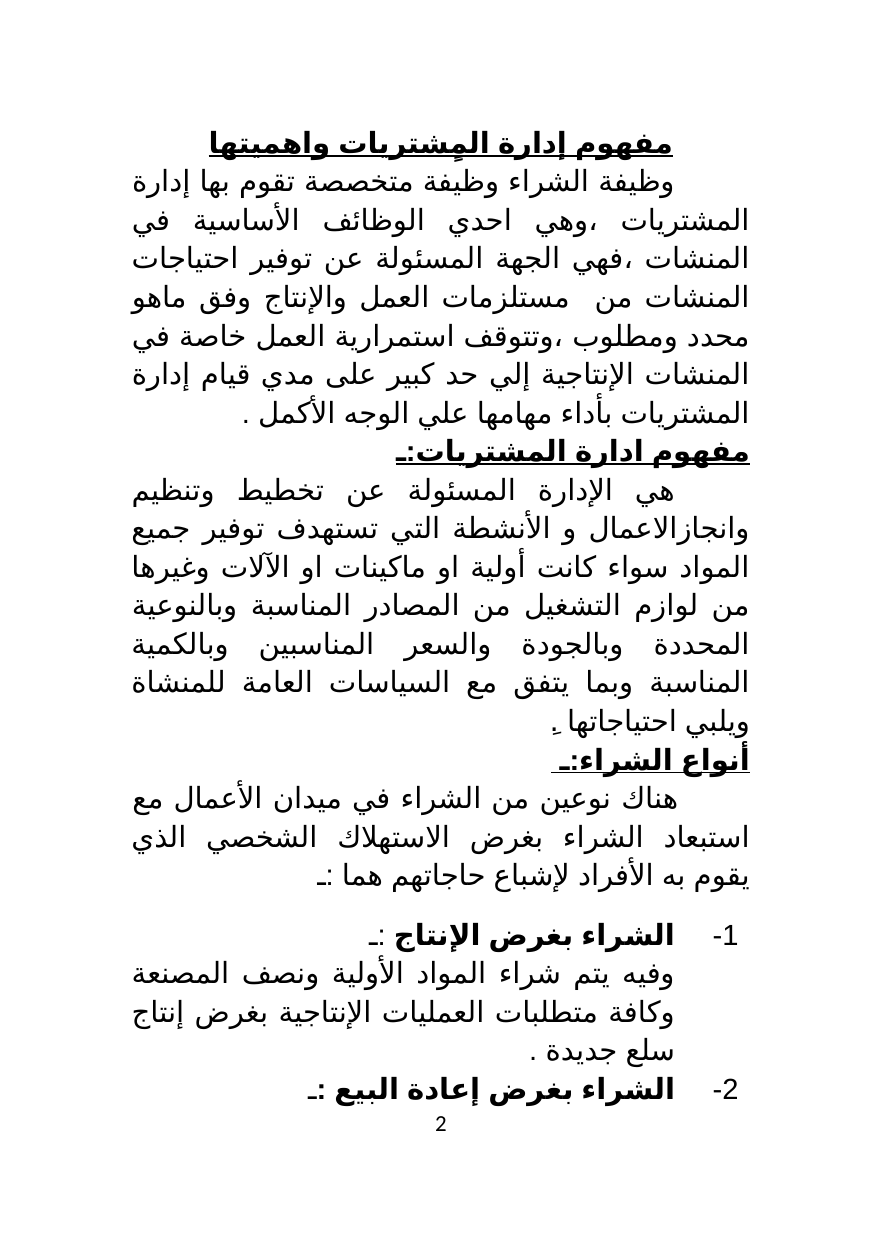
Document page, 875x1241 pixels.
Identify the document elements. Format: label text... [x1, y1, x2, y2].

list الشراء بغرض الإنتاج :ـ [131, 917, 712, 951]
list وفيه يتم شراء المواد الأولية ونصف المصنعة وكافة متطلبات العمليات الإنتاجية بغرض إنتاج سلع جديدة . [131, 956, 675, 1067]
text وظيفة الشراء وظيفة متخصصة تقوم بها إدارة المشتريات ،وهي احدي الوظائف الأساسية في المنشات ،فهي الجهة المسئولة عن توفير احتياجات المنشات من مستلزمات العمل والإنتاج وفق ماهو محدد ومطلوب ،وتتوقف استمرارية العمل خاصة في المنشات الإنتاجية إلي حد كبير على مدي قيام إدارة المشتريات بأداء مهامها علي الوجه الأكمل . [131, 164, 750, 429]
text مفهوم ادارة المشتريات:ـ [131, 434, 750, 468]
text هي الإدارة المسئولة عن تخطيط وتنظيم وانجازالاعمال و الأنشطة التي تستهدف توفير جميع المواد سواء كانت أولية او ماكينات او الآلات وغيرها من لوازم التشغيل من المصادر المناسبة وبالنوعية المحددة وبالجودة والسعر المناسبين وبالكمية المناسبة وبما يتفق مع السياسات العامة للمنشاة ويلبي احتياجاتها .ِ [131, 473, 750, 737]
list الشراء بغرض إعادة البيع :ـ [131, 1072, 712, 1105]
text أنواع الشراء:ـ [131, 742, 750, 776]
text مفهوم إدارة المٍشتريات واهميتها [131, 126, 750, 159]
text هناك نوعين من الشراء في ميدان الأعمال مع استبعاد الشراء بغرض الاستهلاك الشخصي الذي يقوم به الأفراد لإشباع حاجاتهم هما :ـ [131, 781, 750, 892]
